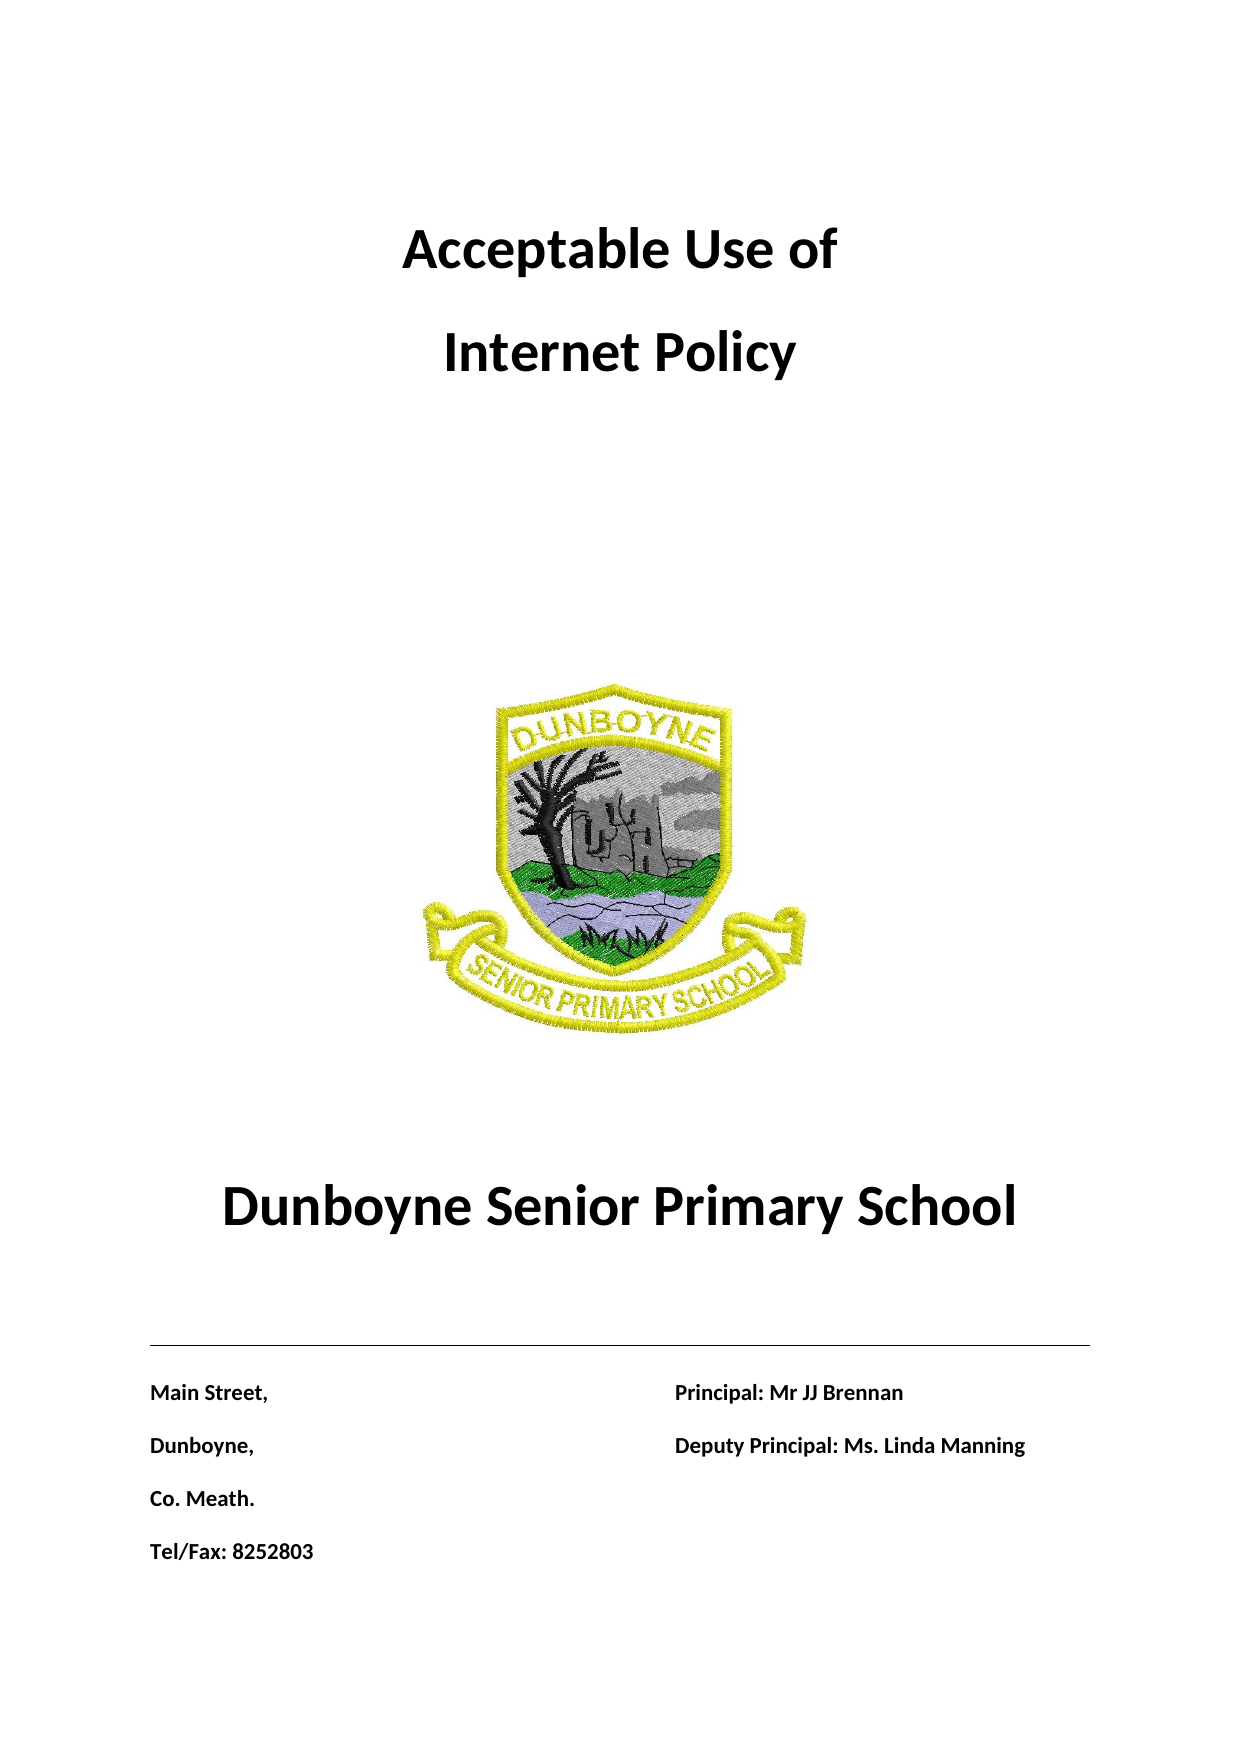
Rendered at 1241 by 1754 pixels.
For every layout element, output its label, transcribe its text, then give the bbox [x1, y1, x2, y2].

text Acceptable Use of [150, 212, 1090, 283]
text Dunboyne, Deputy Principal: Ms. Linda Manning [150, 1431, 1090, 1459]
picture [377, 682, 864, 1038]
text Co. Meath. [150, 1484, 1090, 1512]
text Internet Policy [150, 314, 1090, 386]
text Main Street, Principal: Mr JJ Brennan [150, 1378, 1090, 1406]
text Dunboyne Senior Primary School [150, 1169, 1090, 1240]
text Tel/Fax: 8252803 [150, 1537, 1090, 1565]
